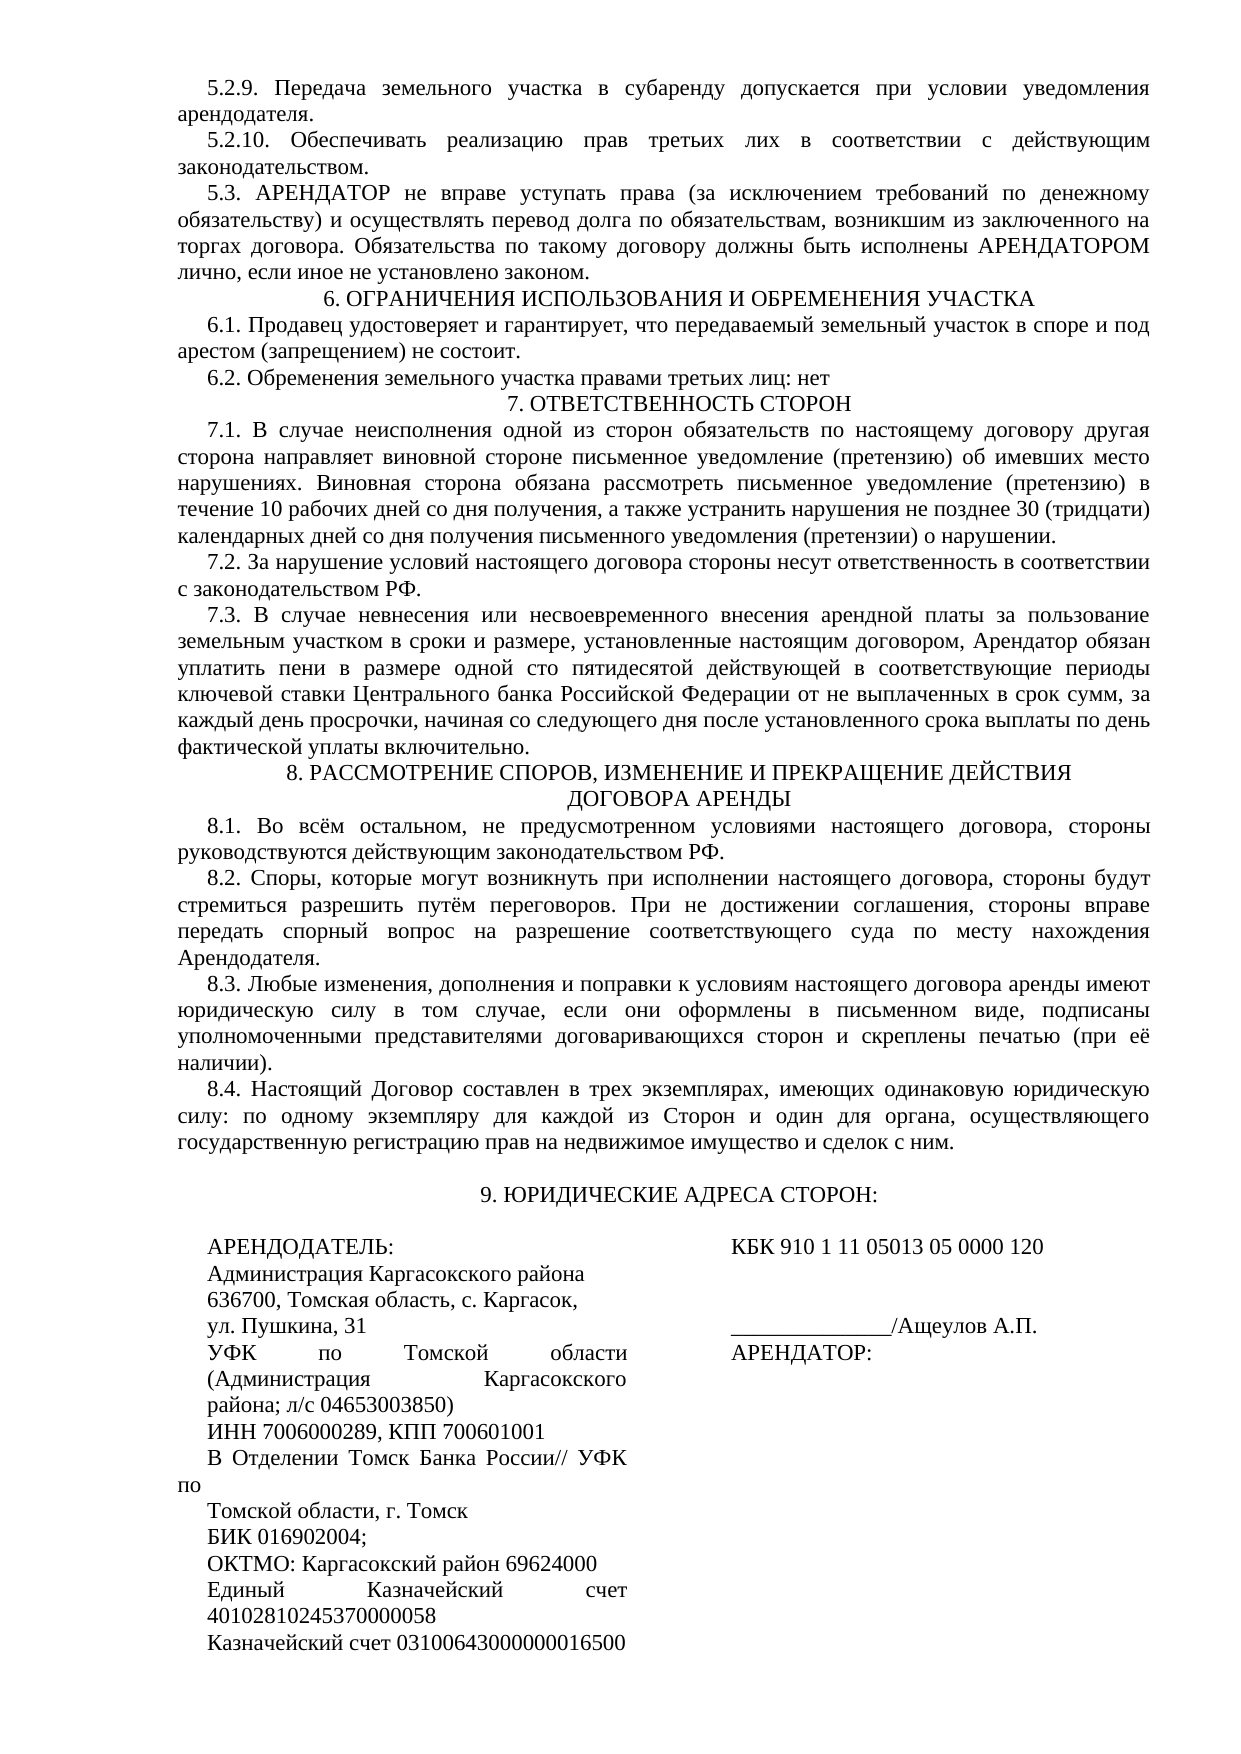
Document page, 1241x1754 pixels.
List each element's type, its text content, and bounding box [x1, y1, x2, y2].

text Единый Казначейский счет 40102810245370000058 [207, 1576, 627, 1629]
text 7.2. За нарушение условий настоящего договора стороны несут ответственность в соответствии с законодательством РФ. [177, 548, 1152, 601]
text АРЕНДАТОР: [701, 1339, 1152, 1365]
list 6.2. Обременения земельного участка правами третьих лиц: нет [177, 364, 1151, 390]
text 5.2.9. Передача земельного участка в субаренду допускается при условии уведомления арендодателя. [177, 74, 1152, 127]
text ______________/Ащеулов А.П. [701, 1312, 1152, 1339]
text Администрация Каргасокского района [177, 1260, 627, 1286]
text АРЕНДОДАТЕЛЬ: [177, 1233, 627, 1260]
text ДОГОВОРА АРЕНДЫ [177, 785, 1152, 812]
text КБК 910 1 11 05013 05 0000 120 [701, 1233, 1152, 1260]
text 8.1. Во всём остальном, не предусмотренном условиями настоящего договора, стороны руководствуются действующим законодательством РФ. [177, 812, 1152, 864]
text ОКТМО: Каргасокский район 69624000 [177, 1550, 627, 1576]
text В Отделении Томск Банка России// УФК по [177, 1444, 627, 1497]
text 5.3. АРЕНДАТОР не вправе уступать права (за исключением требований по денежному обязательству) и осуществлять перевод долга по обязательствам, возникшим из заключенного на торгах договора. Обязательства по такому договору должны быть исполнены АРЕНДАТОРОМ лично, если иное не установлено законом. [177, 179, 1152, 285]
text 7. ОТВЕТСТВЕННОСТЬ СТОРОН [177, 390, 1152, 416]
text ИНН 7006000289, КПП 700601001 [177, 1418, 627, 1444]
text Томской области, г. Томск [177, 1497, 627, 1523]
text 5.2.10. Обеспечивать реализацию прав третьих лих в соответствии с действующим законодательством. [177, 127, 1152, 179]
list 6.1. Продавец удостоверяет и гарантирует, что передаваемый земельный участок в споре и под арестом (запрещением) не состоит. [177, 311, 1151, 364]
text 7.1. В случае неисполнения одной из сторон обязательств по настоящему договору другая сторона направляет виновной стороне письменное уведомление (претензию) об имевших место нарушениях. Виновная сторона обязана рассмотреть письменное уведомление (претензию) в течение 10 рабочих дней со дня получения, а также устранить нарушения не позднее 30 (тридцати) календарных дней со дня получения письменного уведомления (претензии) о нарушении. [177, 416, 1152, 548]
text 7.3. В случае невнесения или несвоевременного внесения арендной платы за пользование земельным участком в сроки и размере, установленные настоящим договором, Арендатор обязан уплатить пени в размере одной сто пятидесятой действующей в соответствующие периоды ключевой ставки Центрального банка Российской Федерации от не выплаченных в срок сумм, за каждый день просрочки, начиная со следующего дня после установленного срока выплаты по день фактической уплаты включительно. [177, 601, 1152, 759]
text Казначейский счет 03100643000000016500 [177, 1629, 627, 1655]
text 8.2. Споры, которые могут возникнуть при исполнении настоящего договора, стороны будут стремиться разрешить путём переговоров. При не достижении соглашения, стороны вправе передать спорный вопрос на разрешение соответствующего суда по месту нахождения Арендодателя. [177, 864, 1152, 970]
text 8. РАССМОТРЕНИЕ СПОРОВ, ИЗМЕНЕНИЕ И ПРЕКРАЩЕНИЕ ДЕЙСТВИЯ [177, 759, 1152, 785]
text БИК 016902004; [177, 1523, 627, 1550]
text 9. ЮРИДИЧЕСКИЕ АДРЕСА СТОРОН: [177, 1181, 1152, 1207]
text ул. Пушкина, 31 [177, 1312, 627, 1339]
text 8.4. Настоящий Договор составлен в трех экземплярах, имеющих одинаковую юридическую силу: по одному экземпляру для каждой из Сторон и один для органа, осуществляющего государственную регистрацию прав на недвижимое имущество и сделок с ним. [177, 1075, 1152, 1154]
list 6. ОГРАНИЧЕНИЯ ИСПОЛЬЗОВАНИЯ И ОБРЕМЕНЕНИЯ УЧАСТКА [177, 285, 1151, 311]
text УФК по Томской области (Администрация Каргасокского района; л/с 04653003850) [207, 1339, 627, 1418]
text 636700, Томская область, с. Каргасок, [177, 1286, 627, 1312]
text 8.3. Любые изменения, дополнения и поправки к условиям настоящего договора аренды имеют юридическую силу в том случае, если они оформлены в письменном виде, подписаны уполномоченными представителями договаривающихся сторон и скреплены печатью (при её наличии). [177, 970, 1152, 1075]
